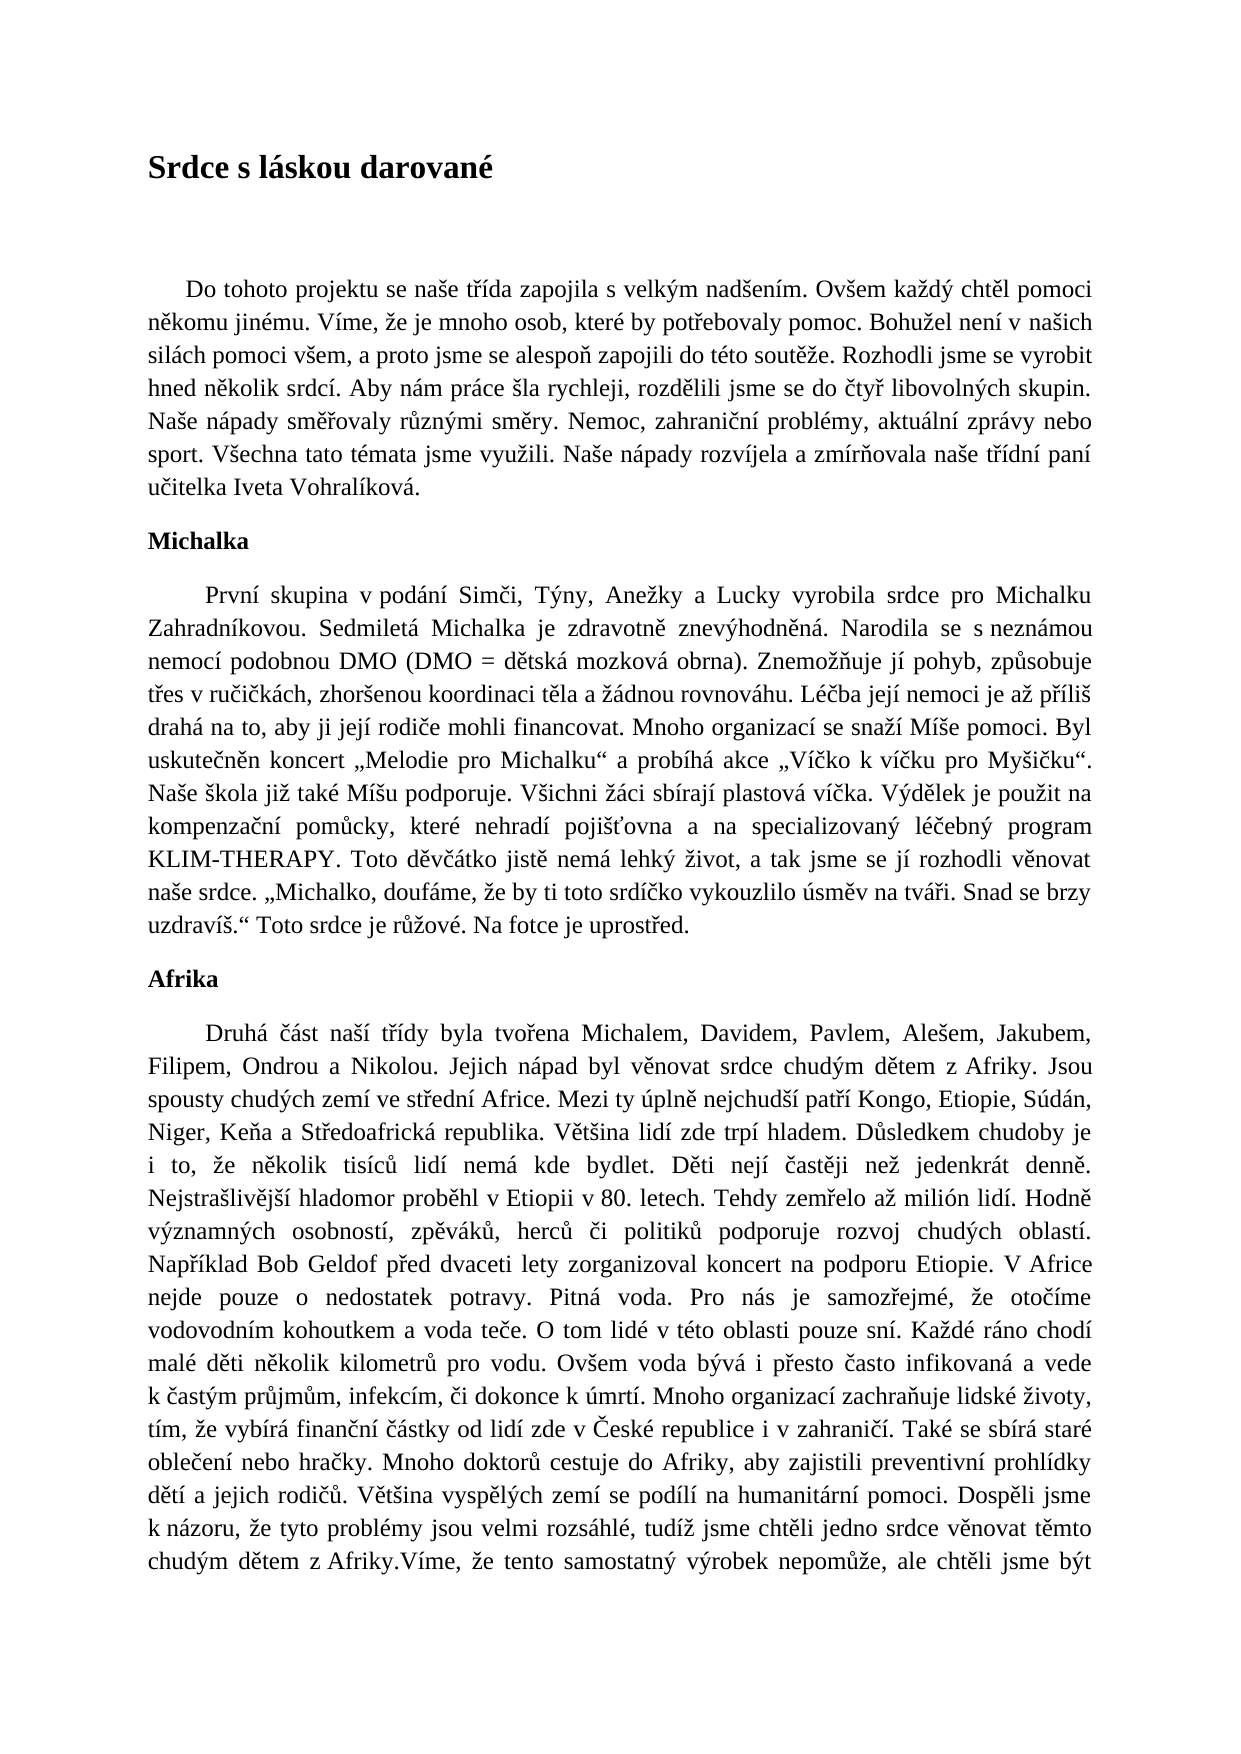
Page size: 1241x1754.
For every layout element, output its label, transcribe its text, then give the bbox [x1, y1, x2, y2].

text Do tohoto projektu se naše třída zapojila s velkým nadšením. Ovšem každý chtěl pomoci někomu jinému. Víme, že je mnoho osob, které by potřebovaly pomoc. Bohužel není v našich silách pomoci všem, a proto jsme se alespoň zapojili do této soutěže. Rozhodli jsme se vyrobit hned několik srdcí. Aby nám práce šla rychleji, rozdělili jsme se do čtyř libovolných skupin. Naše nápady směřovaly různými směry. Nemoc, zahraniční problémy, aktuální zprávy nebo sport. Všechna tato témata jsme využili. Naše nápady rozvíjela a zmírňovala naše třídní paní učitelka Iveta Vohralíková. [148, 274, 1093, 501]
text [148, 1018, 1093, 1575]
text Afrika [148, 964, 1093, 993]
text Michalka [148, 526, 1093, 555]
text První skupina v podání Simči, Týny, Anežky a Lucky vyrobila srdce pro Michalku Zahradníkovou. Sedmiletá Michalka je zdravotně znevýhodněná. Narodila se s neznámou nemocí podobnou DMO (DMO = dětská mozková obrna). Znemožňuje jí pohyb, způsobuje třes v ručičkách, zhoršenou koordinaci těla a žádnou rovnováhu. Léčba její nemoci je až příliš drahá na to, aby ji její rodiče mohli financovat. Mnoho organizací se snaží Míše pomoci. Byl uskutečněn koncert „Melodie pro Michalku“ a probíhá akce „Víčko k víčku pro Myšičku“. Naše škola již také Míšu podporuje. Všichni žáci sbírají plastová víčka. Výdělek je použit na kompenzační pomůcky, které nehradí pojišťovna a na specializovaný léčebný program KLIM-THERAPY. Toto děvčátko jistě nemá lehký život, a tak jsme se jí rozhodli věnovat naše srdce. „Michalko, doufáme, že by ti toto srdíčko vykouzlilo úsměv na tváři. Snad se brzy uzdravíš.“ Toto srdce je růžové. Na fotce je uprostřed. [148, 580, 1093, 939]
text Srdce s láskou darované [148, 148, 1093, 186]
